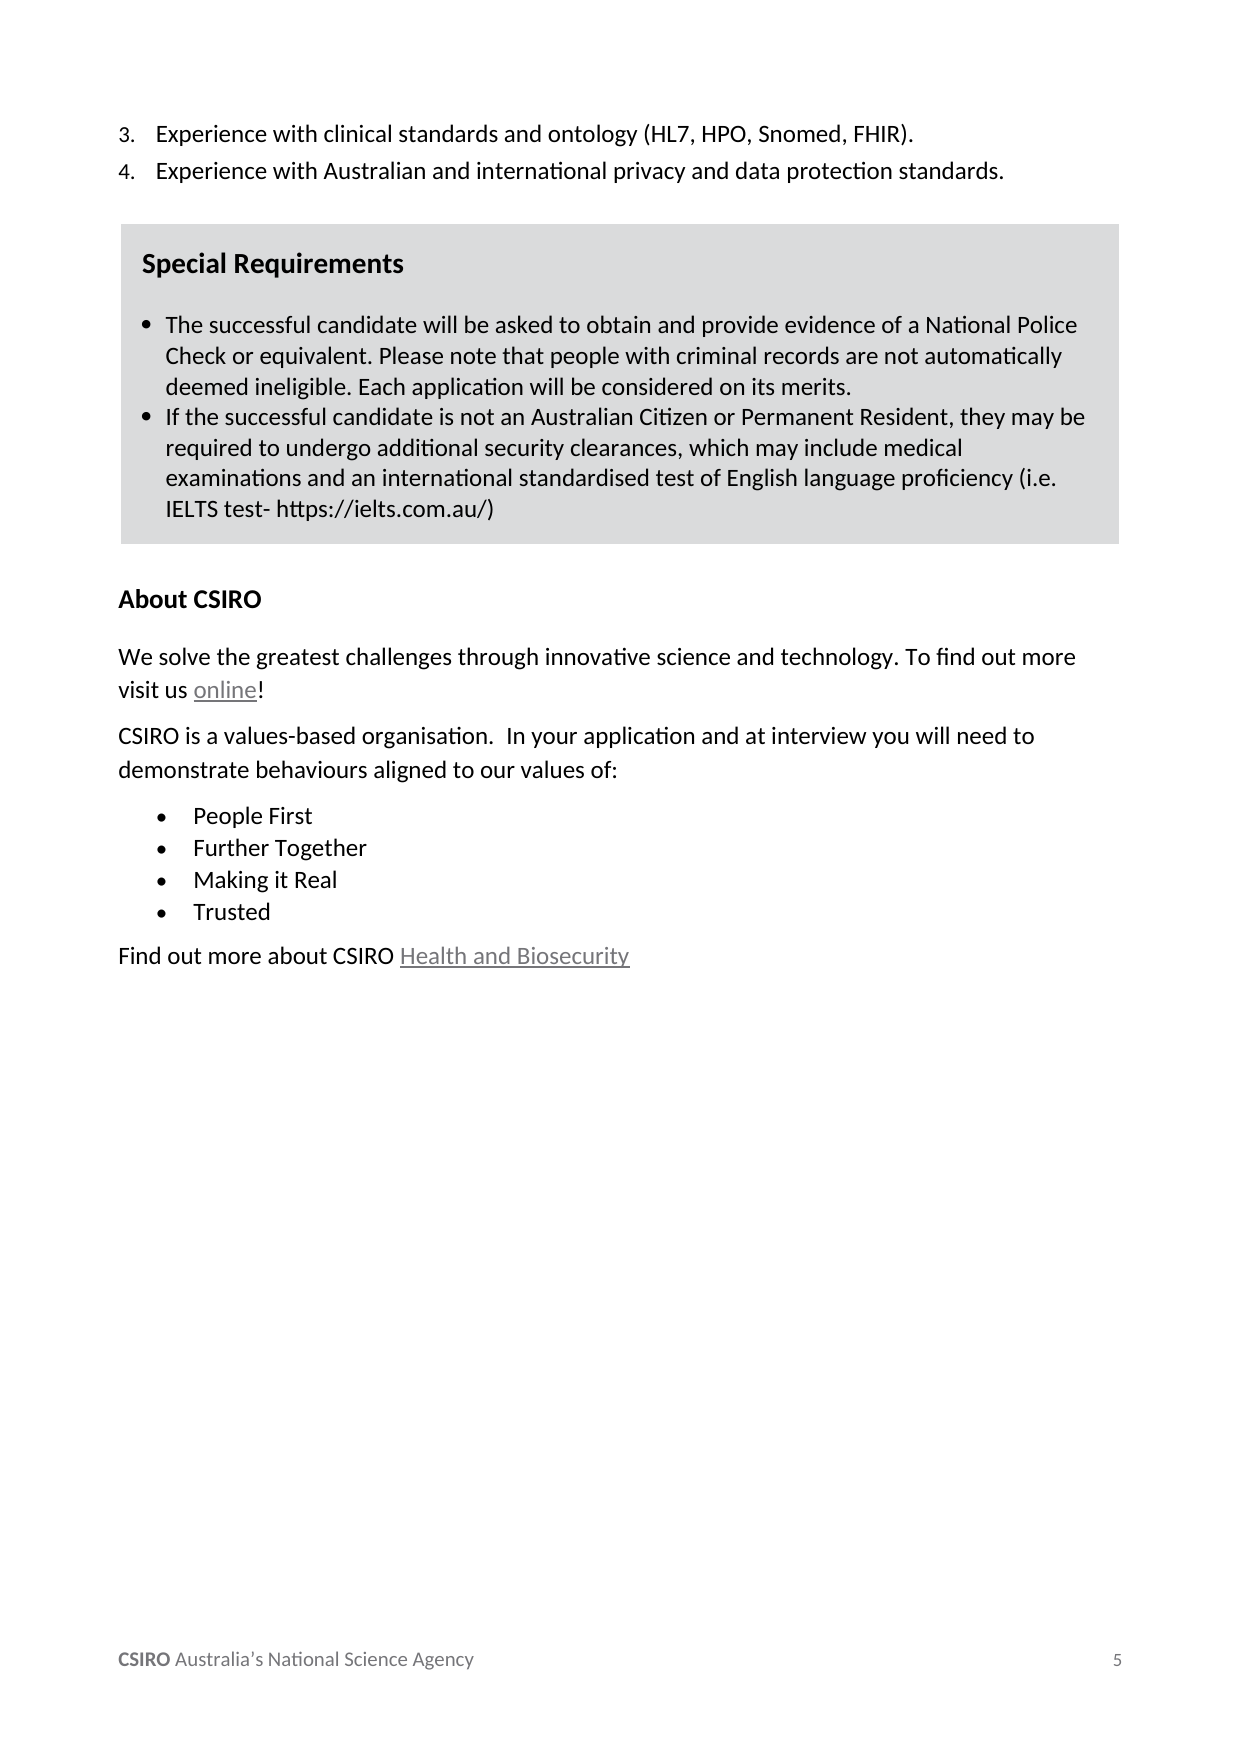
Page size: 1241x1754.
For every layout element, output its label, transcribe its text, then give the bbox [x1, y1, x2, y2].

list Making it Real [156, 864, 1122, 894]
subtitle Special Requirements [121, 224, 1119, 280]
text Find out more about CSIRO Health and Biosecurity [118, 940, 1122, 971]
list Trusted [156, 896, 1122, 926]
list If the successful candidate is not an Australian Citizen or Permanent Resident, they may be required to undergo additional security clearances, which may include medical examinations and an international standardised test of English language proficiency (i.e. IELTS test- https://ielts.com.au/) [121, 379, 1119, 544]
list People First [156, 800, 1122, 830]
list Experience with Australian and international privacy and data protection standards. [118, 155, 1122, 185]
text We solve the greatest challenges through innovative science and technology. To find out more visit us online! [118, 641, 1122, 705]
list Further Together [156, 832, 1122, 862]
text CSIRO is a values-based organisation. In your application and at interview you will need to demonstrate behaviours aligned to our values of: [118, 720, 1122, 784]
subtitle About CSIRO [118, 583, 1122, 616]
list Experience with clinical standards and ontology (HL7, HPO, Snomed, FHIR). [118, 118, 1122, 149]
list The successful candidate will be asked to obtain and provide evidence of a National Police Check or equivalent. Please note that people with criminal records are not automatically deemed ineligible. Each application will be considered on its merits. [121, 288, 1119, 379]
